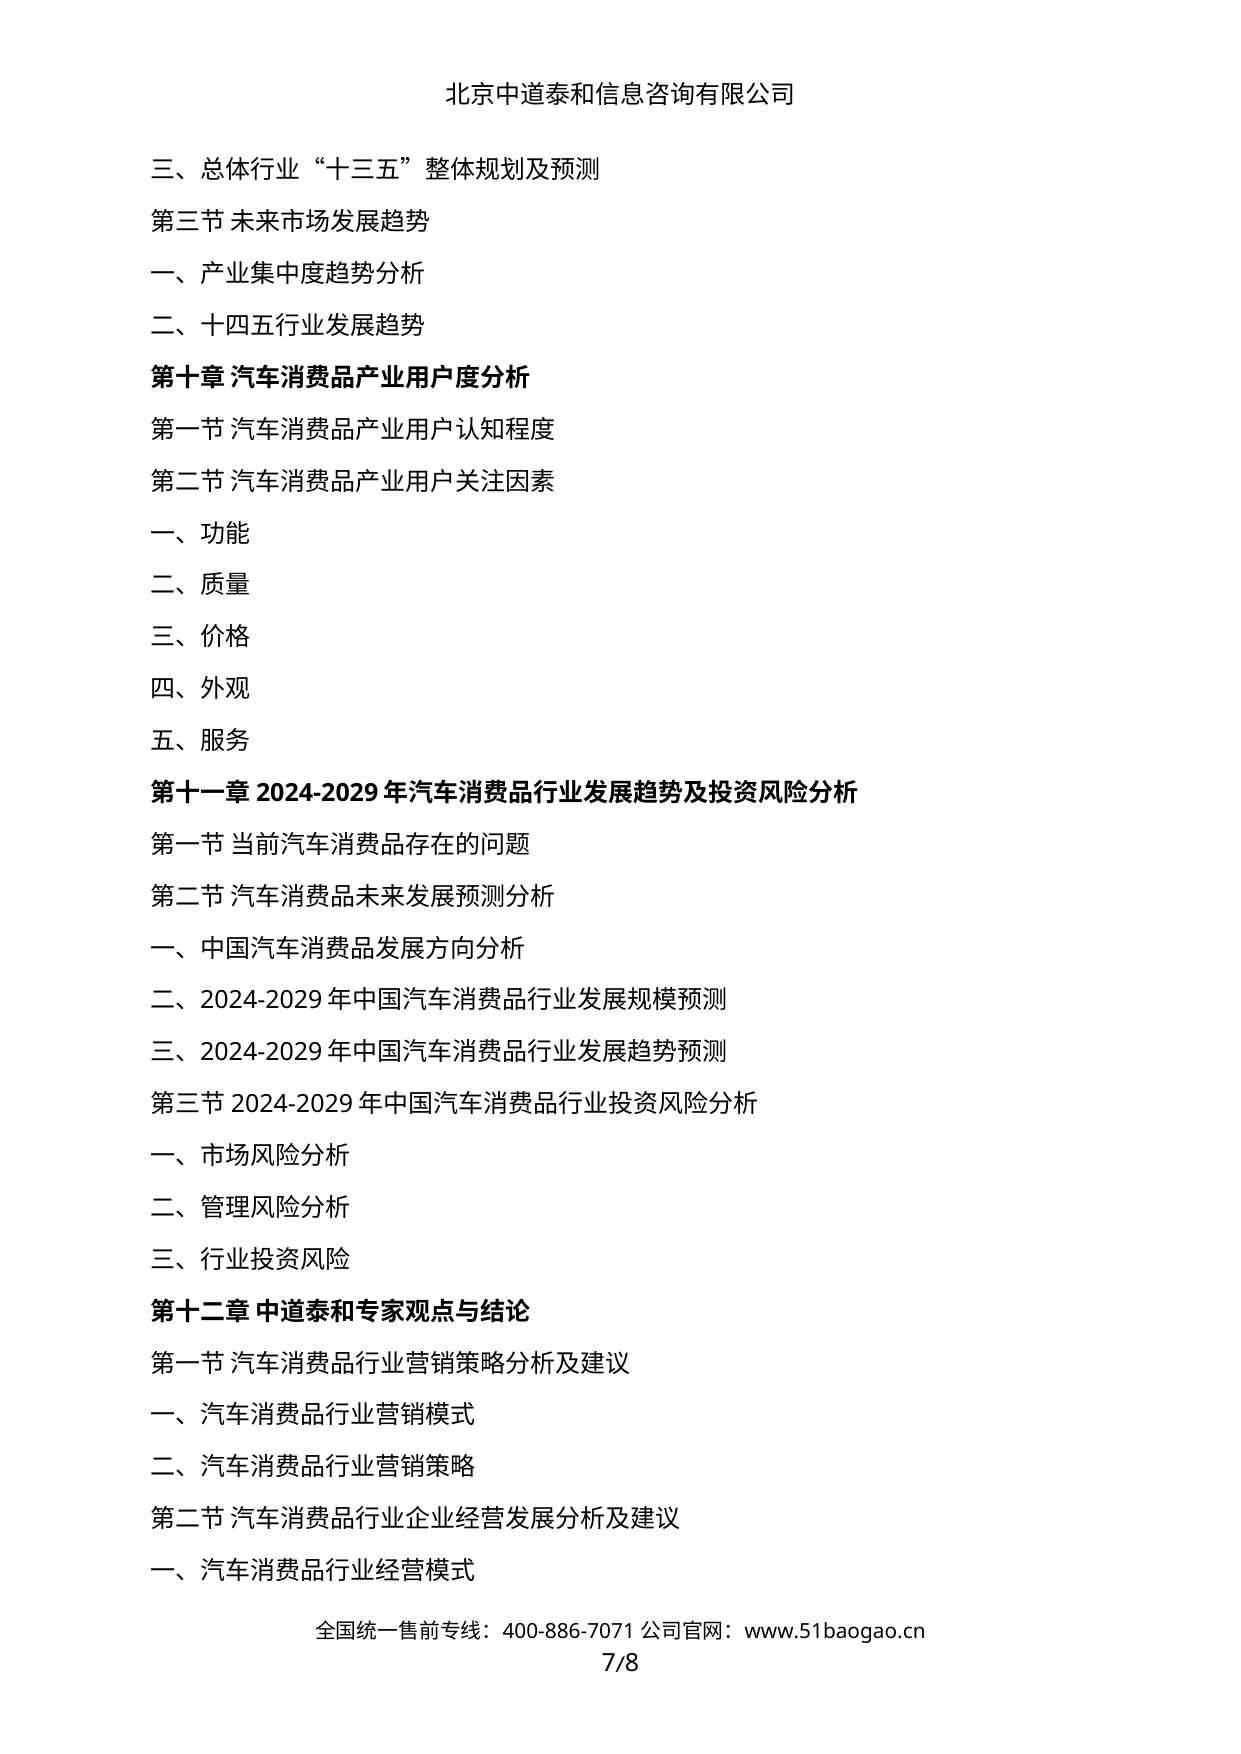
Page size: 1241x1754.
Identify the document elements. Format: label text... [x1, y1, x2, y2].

text 一、汽车消费品行业经营模式 [150, 1551, 1090, 1587]
text 三、总体行业“十三五”整体规划及预测 [150, 150, 1090, 186]
text 第二节 汽车消费品行业企业经营发展分析及建议 [150, 1499, 1090, 1535]
text 二、汽车消费品行业营销策略 [150, 1447, 1090, 1483]
text 二、质量 [150, 565, 1090, 601]
text 第一节 汽车消费品行业营销策略分析及建议 [150, 1343, 1090, 1379]
text 三、价格 [150, 617, 1090, 653]
text 第十一章 2024-2029年汽车消费品行业发展趋势及投资风险分析 [150, 772, 1090, 809]
text 一、功能 [150, 513, 1090, 549]
text 三、行业投资风险 [150, 1239, 1090, 1276]
text 三、2024-2029年中国汽车消费品行业发展趋势预测 [150, 1032, 1090, 1068]
text 二、管理风险分析 [150, 1187, 1090, 1224]
text 第三节 未来市场发展趋势 [150, 202, 1090, 238]
text 一、中国汽车消费品发展方向分析 [150, 928, 1090, 964]
text 一、汽车消费品行业营销模式 [150, 1395, 1090, 1431]
text 第十二章 中道泰和专家观点与结论 [150, 1291, 1090, 1327]
text 四、外观 [150, 669, 1090, 705]
text 一、产业集中度趋势分析 [150, 254, 1090, 290]
text 一、市场风险分析 [150, 1136, 1090, 1172]
text 第二节 汽车消费品产业用户关注因素 [150, 461, 1090, 497]
text 第一节 汽车消费品产业用户认知程度 [150, 409, 1090, 446]
text 第一节 当前汽车消费品存在的问题 [150, 824, 1090, 861]
text 第十章 汽车消费品产业用户度分析 [150, 357, 1090, 394]
text 第三节 2024-2029年中国汽车消费品行业投资风险分析 [150, 1084, 1090, 1120]
text 二、十四五行业发展趋势 [150, 306, 1090, 342]
text 二、2024-2029年中国汽车消费品行业发展规模预测 [150, 980, 1090, 1016]
text 五、服务 [150, 721, 1090, 757]
text 第二节 汽车消费品未来发展预测分析 [150, 876, 1090, 912]
